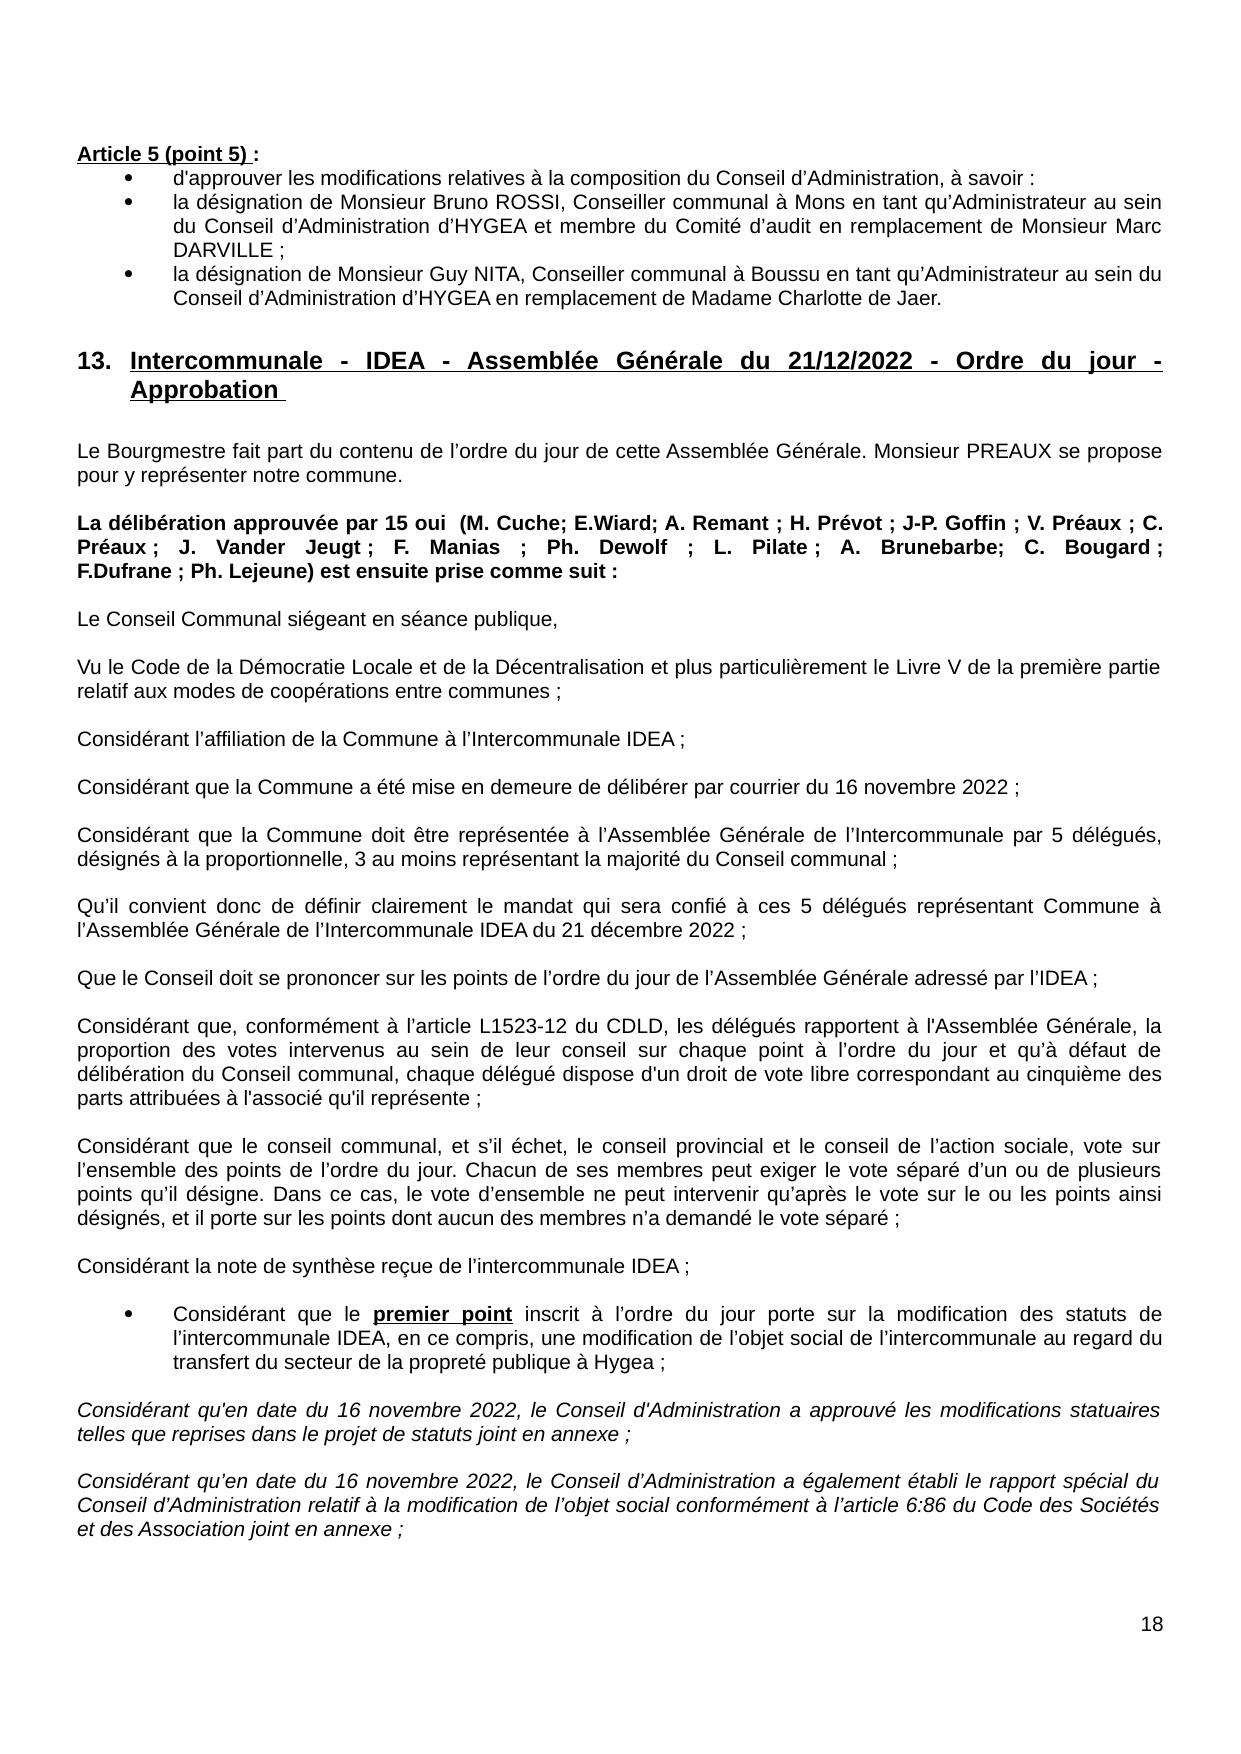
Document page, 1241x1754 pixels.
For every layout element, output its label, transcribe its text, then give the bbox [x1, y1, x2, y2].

text Qu’il convient donc de définir clairement le mandat qui sera confié à ces 5 délégués représentant Commune à l’Assemblée Générale de l’Intercommunale IDEA du 21 décembre 2022 ; [77, 894, 1163, 942]
text Considérant que le conseil communal, et s’il échet, le conseil provincial et le conseil de l’action sociale, vote sur l’ensemble des points de l’ordre du jour. Chacun de ses membres peut exiger le vote séparé d’un ou de plusieurs points qu’il désigne. Dans ce cas, le vote d’ensemble ne peut intervenir qu’après le vote sur le ou les points ainsi désignés, et il porte sur les points dont aucun des membres n’a demandé le vote séparé ; [77, 1134, 1163, 1230]
list la désignation de Monsieur Guy NITA, Conseiller communal à Boussu en tant qu’Administrateur au sein du Conseil d’Administration d’HYGEA en remplacement de Madame Charlotte de Jaer. [125, 262, 1163, 310]
text Vu le Code de la Démocratie Locale et de la Décentralisation et plus particulièrement le Livre V de la première partie relatif aux modes de coopérations entre communes ; [77, 655, 1163, 703]
text Le Bourgmestre fait part du contenu de l’ordre du jour de cette Assemblée Générale. Monsieur PREAUX se propose pour y représenter notre commune. [77, 439, 1163, 487]
text Considérant que, conformément à l’article L1523-12 du CDLD, les délégués rapportent à l'Assemblée Générale, la proportion des votes intervenus au sein de leur conseil sur chaque point à l’ordre du jour et qu’à défaut de délibération du Conseil communal, chaque délégué dispose d'un droit de vote libre correspondant au cinquième des parts attribuées à l'associé qu'il représente ; [77, 1014, 1163, 1110]
text Le Conseil Communal siégeant en séance publique, [77, 607, 1163, 631]
text Considérant qu’en date du 16 novembre 2022, le Conseil d’Administration a également établi le rapport spécial du Conseil d’Administration relatif à la modification de l’objet social conformément à l’article 6:86 du Code des Sociétés et des Association joint en annexe ; [77, 1469, 1163, 1541]
text Considérant qu'en date du 16 novembre 2022, le Conseil d'Administration a approuvé les modifications statuaires telles que reprises dans le projet de statuts joint en annexe ; [77, 1397, 1163, 1445]
text Considérant que la Commune doit être représentée à l’Assemblée Générale de l’Intercommunale par 5 délégués, désignés à la proportionnelle, 3 au moins représentant la majorité du Conseil communal ; [77, 822, 1163, 870]
text La délibération approuvée par 15 oui (M. Cuche; E.Wiard; A. Remant ; H. Prévot ; J-P. Goffin ; V. Préaux ; C. Préaux ; J. Vander Jeugt ; F. Manias ; Ph. Dewolf ; L. Pilate ; A. Brunebarbe; C. Bougard ; F.Dufrane ; Ph. Lejeune) est ensuite prise comme suit : [77, 511, 1163, 583]
text 13. Intercommunale - IDEA - Assemblée Générale du 21/12/2022 - Ordre du jour - Approbation [77, 346, 1163, 403]
list Considérant que le premier point inscrit à l’ordre du jour porte sur la modification des statuts de l’intercommunale IDEA, en ce compris, une modification de l’objet social de l’intercommunale au regard du transfert du secteur de la propreté publique à Hygea ; [125, 1302, 1163, 1373]
text Considérant la note de synthèse reçue de l’intercommunale IDEA ; [77, 1254, 1163, 1278]
list d'approuver les modifications relatives à la composition du Conseil d’Administration, à savoir : [125, 166, 1163, 190]
text Considérant que la Commune a été mise en demeure de délibérer par courrier du 16 novembre 2022 ; [77, 774, 1163, 798]
text Article 5 (point 5) : [77, 142, 1163, 166]
text Considérant l’affiliation de la Commune à l’Intercommunale IDEA ; [77, 727, 1163, 751]
list la désignation de Monsieur Bruno ROSSI, Conseiller communal à Mons en tant qu’Administrateur au sein du Conseil d’Administration d’HYGEA et membre du Comité d’audit en remplacement de Monsieur Marc DARVILLE ; [125, 190, 1163, 262]
text Que le Conseil doit se prononcer sur les points de l’ordre du jour de l’Assemblée Générale adressé par l’IDEA ; [77, 966, 1163, 990]
